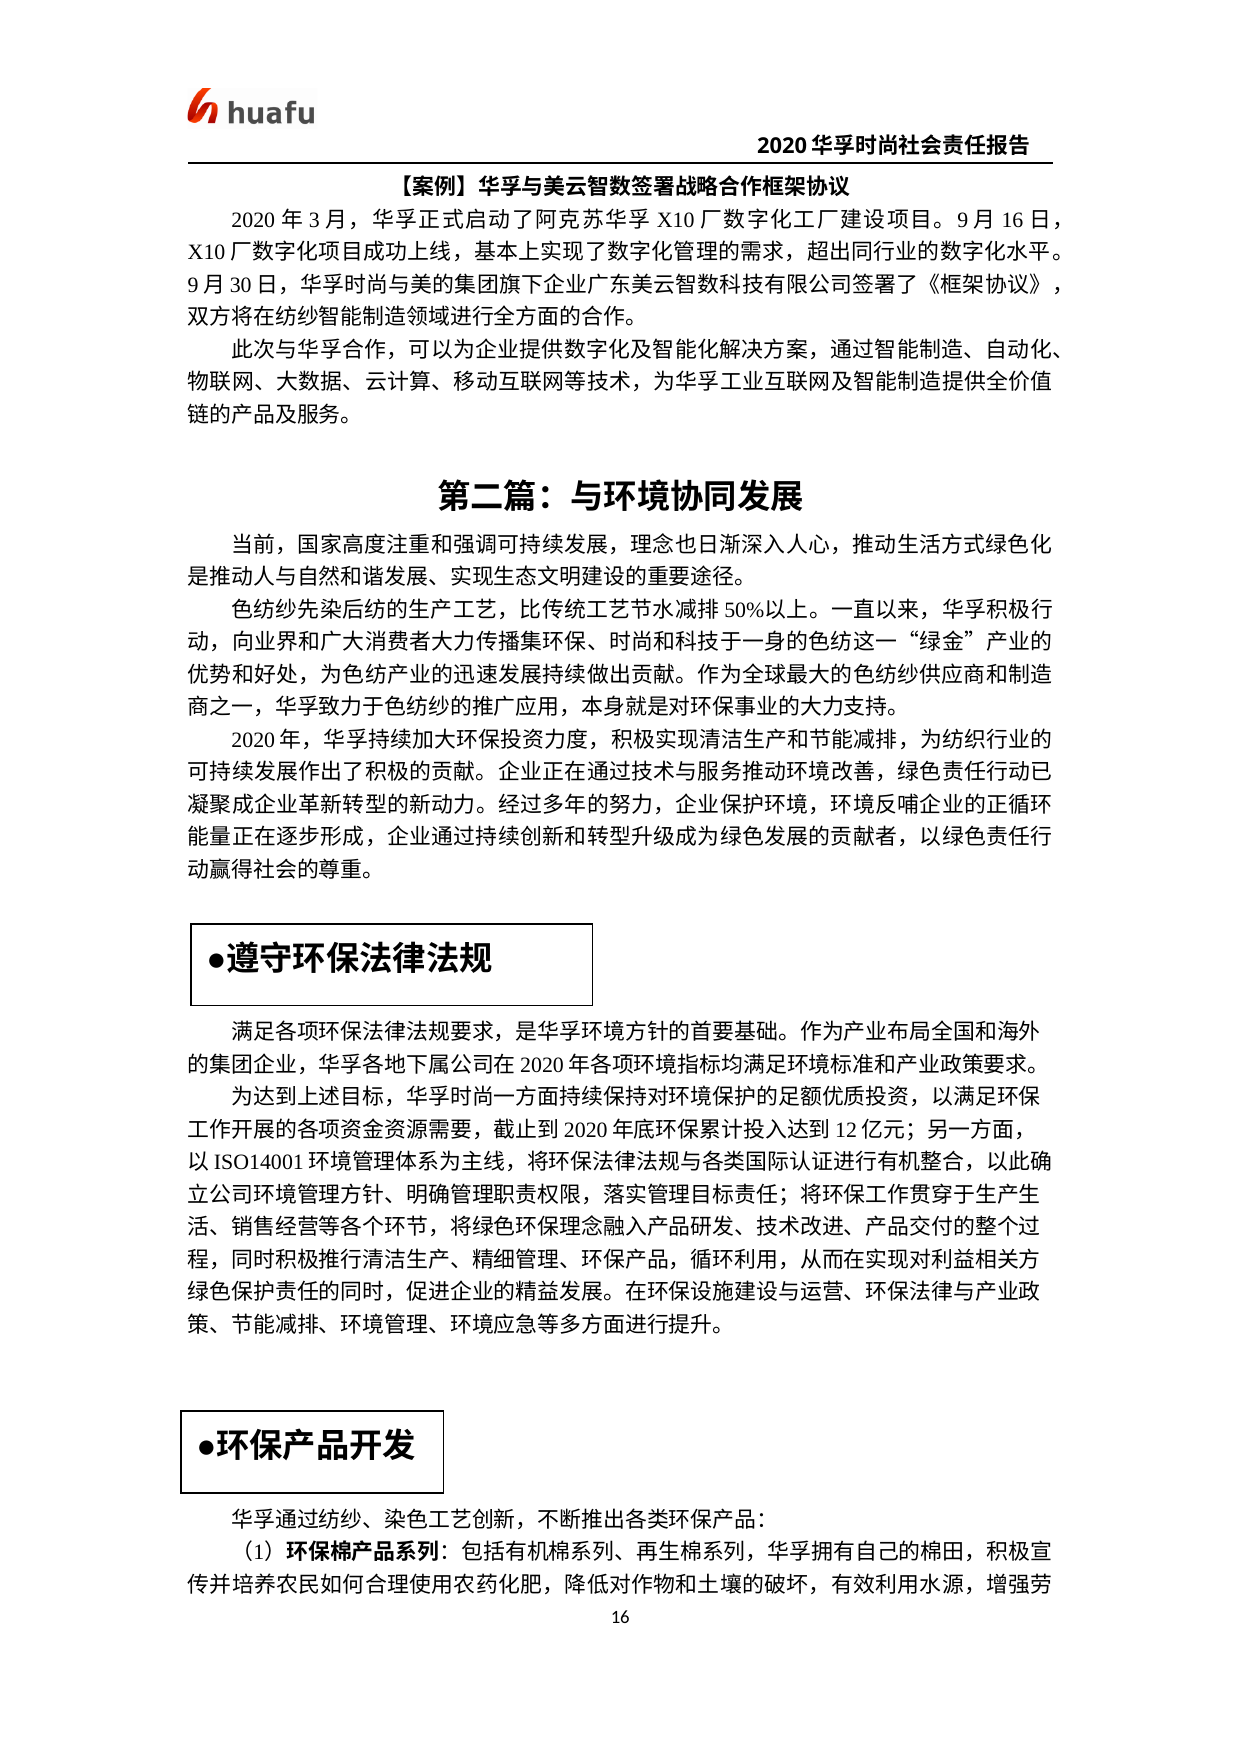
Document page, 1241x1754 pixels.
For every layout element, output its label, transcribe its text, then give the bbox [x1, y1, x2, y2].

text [187, 1534, 1053, 1599]
text 2020年3月，华孚正式启动了阿克苏华孚X10厂数字化工厂建设项目。9月16日，X10厂数字化项目成功上线，基本上实现了数字化管理的需求，超出同行业的数字化水平。9月30日，华孚时尚与美的集团旗下企业广东美云智数科技有限公司签署了《框架协议》，双方将在纺纱智能制造领域进行全方面的合作。 [187, 201, 1053, 331]
text 2020年，华孚持续加大环保投资力度，积极实现清洁生产和节能减排，为纺织行业的可持续发展作出了积极的贡献。企业正在通过技术与服务推动环境改善，绿色责任行动已凝聚成企业革新转型的新动力。经过多年的努力，企业保护环境，环境反哺企业的正循环能量正在逐步形成，企业通过持续创新和转型升级成为绿色发展的贡献者，以绿色责任行动赢得社会的尊重。 [187, 721, 1053, 884]
picture [187, 88, 318, 129]
text 当前，国家高度注重和强调可持续发展，理念也日渐深入人心，推动生活方式绿色化是推动人与自然和谐发展、实现生态文明建设的重要途径。 [187, 526, 1053, 591]
text 【案例】华孚与美云智数签署战略合作框架协议 [187, 169, 1053, 201]
text 为达到上述目标，华孚时尚一方面持续保持对环境保护的足额优质投资，以满足环保工作开展的各项资金资源需要，截止到2020年底环保累计投入达到12亿元；另一方面，以ISO14001环境管理体系为主线，将环保法律法规与各类国际认证进行有机整合，以此确立公司环境管理方针、明确管理职责权限，落实管理目标责任；将环保工作贯穿于生产生活、销售经营等各个环节，将绿色环保理念融入产品研发、技术改进、产品交付的整个过程，同时积极推行清洁生产、精细管理、环保产品，循环利用，从而在实现对利益相关方绿色保护责任的同时，促进企业的精益发展。在环保设施建设与运营、环保法律与产业政策、节能减排、环境管理、环境应急等多方面进行提升。 [187, 1079, 1053, 1339]
text 华孚通过纺纱、染色工艺创新，不断推出各类环保产品： [187, 1501, 1053, 1534]
text 此次与华孚合作，可以为企业提供数字化及智能化解决方案，通过智能制造、自动化、物联网、大数据、云计算、移动互联网等技术，为华孚工业互联网及智能制造提供全价值链的产品及服务。 [187, 331, 1053, 429]
text 第二篇：与环境协同发展 [187, 461, 1053, 526]
text 色纺纱先染后纺的生产工艺，比传统工艺节水减排50%以上。一直以来，华孚积极行动，向业界和广大消费者大力传播集环保、时尚和科技于一身的色纺这一“绿金”产业的优势和好处，为色纺产业的迅速发展持续做出贡献。作为全球最大的色纺纱供应商和制造商之一，华孚致力于色纺纱的推广应用，本身就是对环保事业的大力支持。 [187, 591, 1053, 721]
text 满足各项环保法律法规要求，是华孚环境方针的首要基础。作为产业布局全国和海外的集团企业，华孚各地下属公司在2020年各项环境指标均满足环境标准和产业政策要求。 [187, 1014, 1053, 1079]
